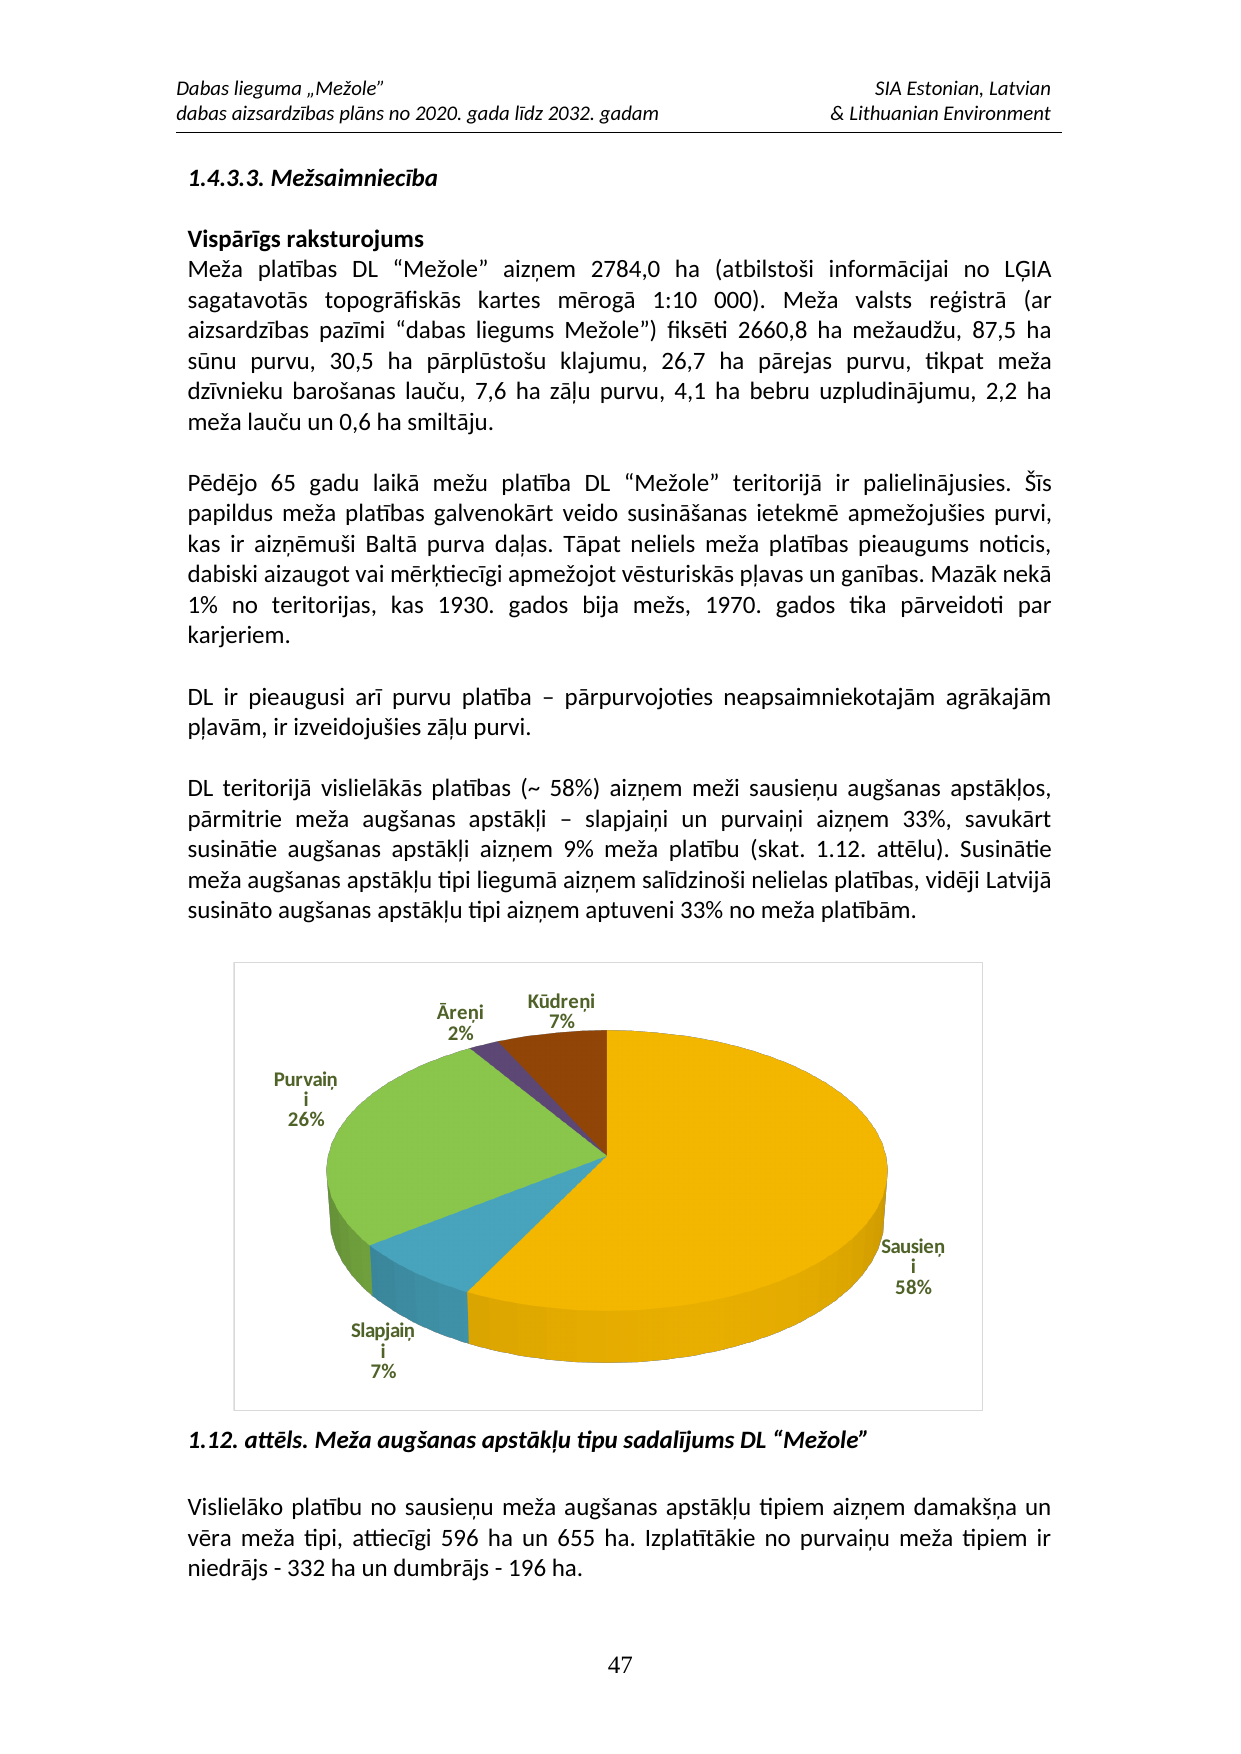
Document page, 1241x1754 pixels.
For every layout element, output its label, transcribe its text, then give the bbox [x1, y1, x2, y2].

text Vispārīgs raksturojums [187, 223, 1053, 253]
table_header [176, 955, 1041, 1418]
text DL ir pieaugusi arī purvu platība – pārpurvojoties neapsaimniekotajām agrākajām pļavām, ir izveidojušies zāļu purvi. [187, 681, 1053, 742]
text DL teritorijā vislielākās platības (~ 58%) aizņem meži sausieņu augšanas apstākļos, pārmitrie meža augšanas apstākļi – slapjaiņi un purvaiņi aizņem 33%, savukārt susinātie augšanas apstākļi aizņem 9% meža platību (skat. 1.12. attēlu). Susinātie meža augšanas apstākļu tipi liegumā aizņem salīdzinoši nelielas platības, vidēji Latvijā susināto augšanas apstākļu tipi aizņem aptuveni 33% no meža platībām. [187, 772, 1053, 925]
text Vislielāko platību no sausieņu meža augšanas apstākļu tipiem aizņem damakšņa un vēra meža tipi, attiecīgi 596 ha un 655 ha. Izplatītākie no purvaiņu meža tipiem ir niedrājs - 332 ha un dumbrājs - 196 ha. [187, 1491, 1053, 1583]
subtitle 1.4.3.3. Mežsaimniecība [187, 162, 1053, 192]
table_cell 1.12. attēls. Meža augšanas apstākļu tipu sadalījums DL “Mežole” [176, 1418, 1041, 1461]
text Meža platības DL “Mežole” aizņem 2784,0 ha (atbilstoši informācijai no LĢIA sagatavotās topogrāfiskās kartes mērogā 1:10 000). Meža valsts reģistrā (ar aizsardzības pazīmi “dabas liegums Mežole”) fiksēti 2660,8 ha mežaudžu, 87,5 ha sūnu purvu, 30,5 ha pārplūstošu klajumu, 26,7 ha pārejas purvu, tikpat meža dzīvnieku barošanas lauču, 7,6 ha zāļu purvu, 4,1 ha bebru uzpludinājumu, 2,2 ha meža lauču un 0,6 ha smiltāju. [187, 253, 1053, 436]
text Pēdējo 65 gadu laikā mežu platība DL “Mežole” teritorijā ir palielinājusies. Šīs papildus meža platības galvenokārt veido susināšanas ietekmē apmežojušies purvi, kas ir aizņēmuši Baltā purva daļas. Tāpat neliels meža platības pieaugums noticis, dabiski aizaugot vai mērķtiecīgi apmežojot vēsturiskās pļavas un ganības. Mazāk nekā 1% no teritorijas, kas 1930. gados bija mežs, 1970. gados tika pārveidoti par karjeriem. [187, 467, 1053, 650]
